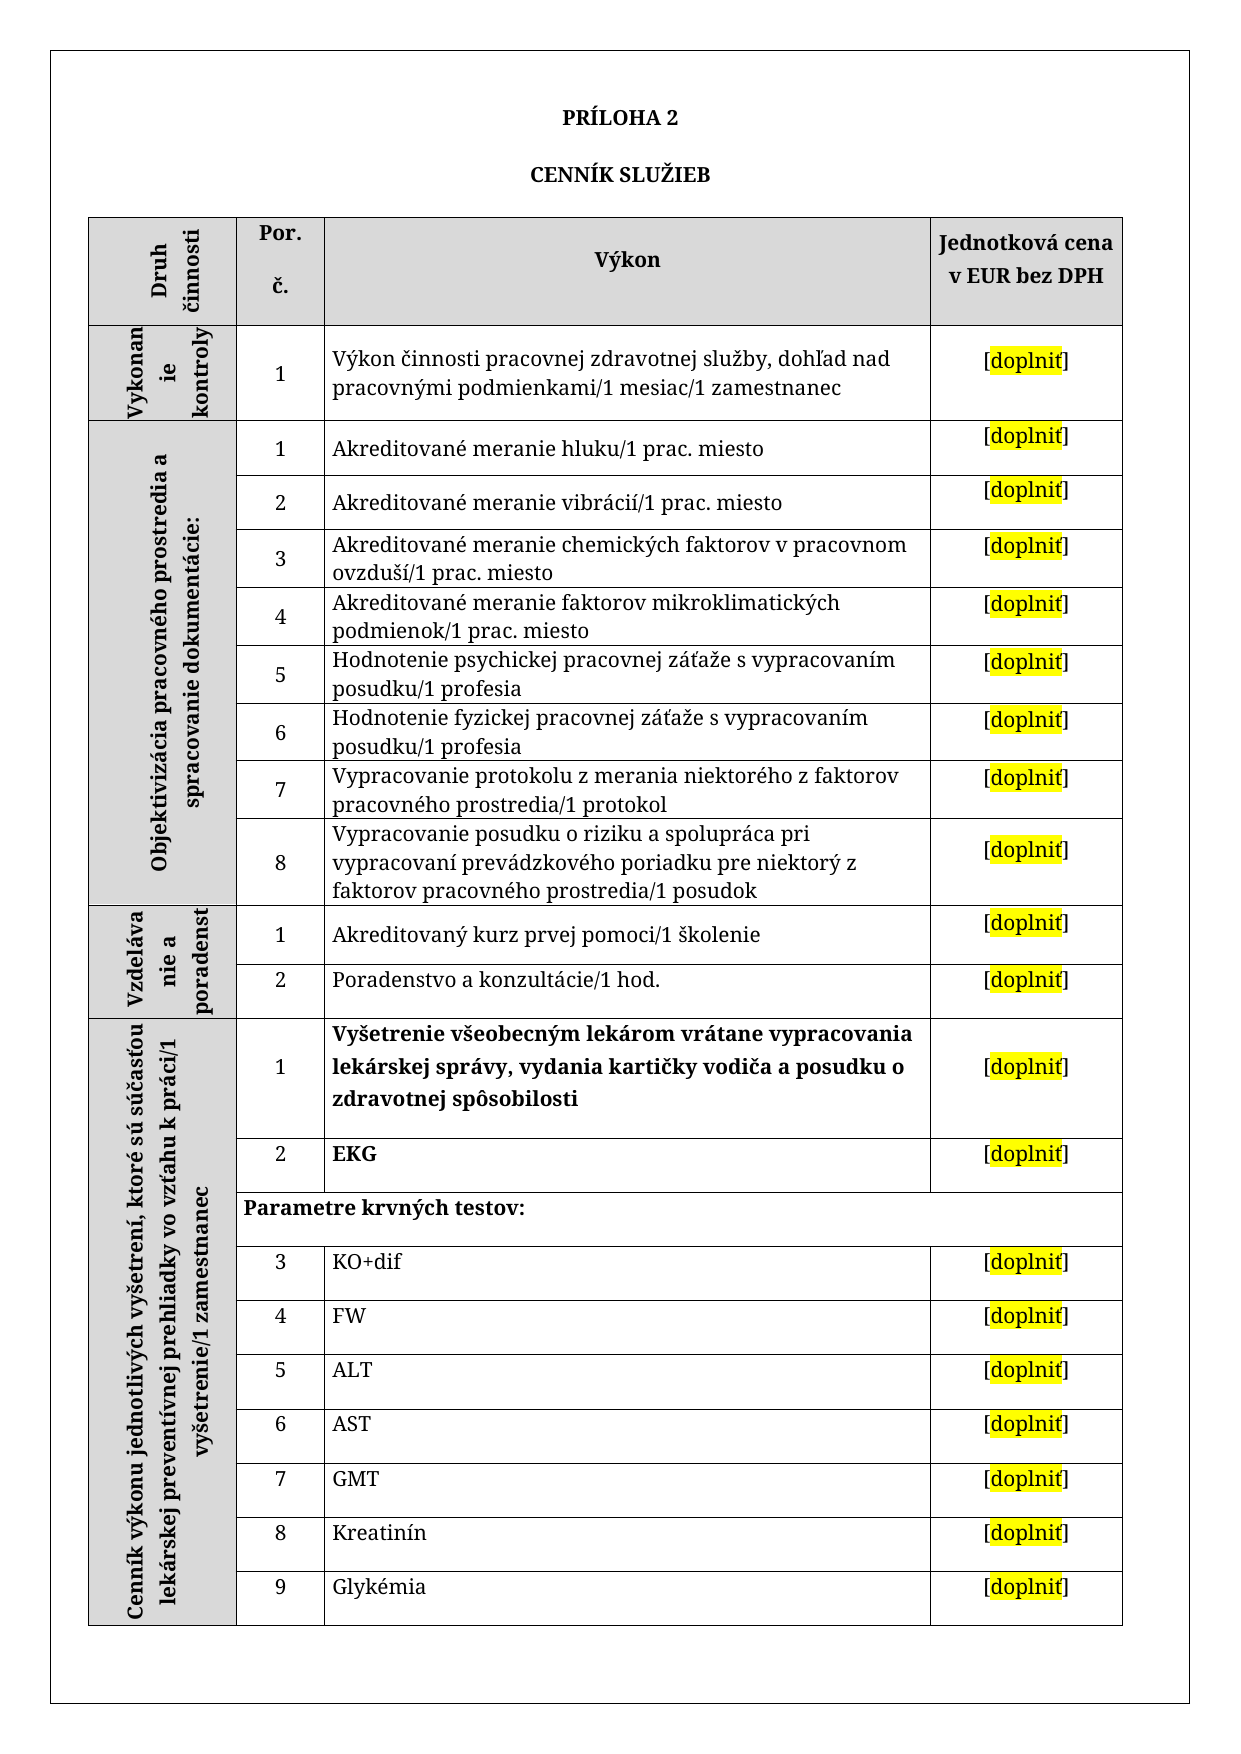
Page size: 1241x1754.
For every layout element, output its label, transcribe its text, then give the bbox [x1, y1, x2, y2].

table_cell 9 [237, 1572, 324, 1625]
table_cell Akreditovaný kurz prvej pomoci/1 školenie [325, 906, 930, 964]
table_cell Hodnotenie fyzickej pracovnej záťaže s vypracovaním posudku/1 profesia [325, 704, 930, 760]
table_cell Výkon činnosti pracovnej zdravotnej služby, dohľad nad pracovnými podmienkami/1 mesiac/1 zamestnanec [325, 326, 930, 420]
table_cell Kreatinín [325, 1518, 930, 1571]
table_cell [doplniť] [931, 1572, 1122, 1625]
table_cell [doplniť] [931, 1019, 1122, 1138]
table_cell 6 [237, 704, 324, 760]
table_cell [doplniť] [931, 1355, 1122, 1408]
table_cell [doplniť] [931, 1464, 1122, 1517]
table_cell AST [325, 1410, 930, 1463]
table_cell 7 [237, 1464, 324, 1517]
table_cell [doplniť] [931, 965, 1122, 1018]
table_cell Vykonanie kontroly zameranej na: [89, 326, 236, 420]
table_cell KO+dif [325, 1247, 930, 1300]
text PRÍLOHA 2 [118, 103, 1122, 132]
table_cell [doplniť] [931, 1301, 1122, 1354]
table_header Jednotková cena v EUR bez DPH [931, 218, 1122, 325]
table_cell [doplniť] [931, 761, 1122, 818]
table_cell [doplniť] [931, 326, 1122, 420]
table_cell [doplniť] [931, 588, 1122, 644]
table_cell 5 [237, 1355, 324, 1408]
table_cell 3 [237, 530, 324, 587]
table_cell GMT [325, 1464, 930, 1517]
table_cell Cenník výkonu jednotlivých vyšetrení, ktoré sú súčasťou lekárskej preventívnej prehliadky vo vzťahu k práci/1 vyšetrenie/1 zamestnanec [89, 1019, 236, 1625]
table_cell Akreditované meranie chemických faktorov v pracovnom ovzduší/1 prac. miesto [325, 530, 930, 587]
table_cell 1 [237, 421, 324, 474]
table_cell Vypracovanie protokolu z merania niektorého z faktorov pracovného prostredia/1 protokol [325, 761, 930, 818]
table_cell Akreditované meranie hluku/1 prac. miesto [325, 421, 930, 474]
table_cell 1 [237, 1019, 324, 1138]
table_cell [doplniť] [931, 704, 1122, 760]
table_cell 7 [237, 761, 324, 818]
table_cell [doplniť] [931, 1410, 1122, 1463]
table_cell [doplniť] [931, 476, 1122, 529]
table_cell [doplniť] [931, 646, 1122, 702]
table_cell 2 [237, 1139, 324, 1192]
table_cell Glykémia [325, 1572, 930, 1625]
text CENNÍK SLUŽIEB [118, 160, 1122, 189]
table_cell 4 [237, 588, 324, 644]
table_cell Vzdelávanie a poradenstvo [89, 906, 236, 1018]
table_cell [doplniť] [931, 530, 1122, 587]
table_header Por. č. [237, 218, 324, 325]
table_cell 5 [237, 646, 324, 702]
table_cell Poradenstvo a konzultácie/1 hod. [325, 965, 930, 1018]
table_cell 2 [237, 476, 324, 529]
table_cell 2 [237, 965, 324, 1018]
table_cell 8 [237, 819, 324, 904]
table_cell Vyšetrenie všeobecným lekárom vrátane vypracovania lekárskej správy, vydania kartičky vodiča a posudku o zdravotnej spôsobilosti [325, 1019, 930, 1138]
table_cell 4 [237, 1301, 324, 1354]
table_cell [doplniť] [931, 1247, 1122, 1300]
table_cell Objektivizácia pracovného prostredia a spracovanie dokumentácie: [89, 421, 236, 904]
table_cell Akreditované meranie faktorov mikroklimatických podmienok/1 prac. miesto [325, 588, 930, 644]
table_cell Hodnotenie psychickej pracovnej záťaže s vypracovaním posudku/1 profesia [325, 646, 930, 702]
table_cell FW [325, 1301, 930, 1354]
table_cell Akreditované meranie vibrácií/1 prac. miesto [325, 476, 930, 529]
table_cell Vypracovanie posudku o riziku a spolupráca pri vypracovaní prevádzkového poriadku pre niektorý z faktorov pracovného prostredia/1 posudok [325, 819, 930, 904]
table_cell ALT [325, 1355, 930, 1408]
table_cell [doplniť] [931, 906, 1122, 964]
table_cell [doplniť] [931, 1518, 1122, 1571]
table_cell 1 [237, 326, 324, 420]
table_cell [doplniť] [931, 421, 1122, 474]
table_cell 3 [237, 1247, 324, 1300]
table_cell [doplniť] [931, 819, 1122, 904]
table_header Druh činnosti [89, 218, 236, 325]
table_cell 6 [237, 1410, 324, 1463]
table_cell Parametre krvných testov: [237, 1193, 1122, 1246]
table_header Výkon [325, 218, 930, 325]
table_cell [doplniť] [931, 1139, 1122, 1192]
table_cell 1 [237, 906, 324, 964]
table_cell 8 [237, 1518, 324, 1571]
table_cell EKG [325, 1139, 930, 1192]
